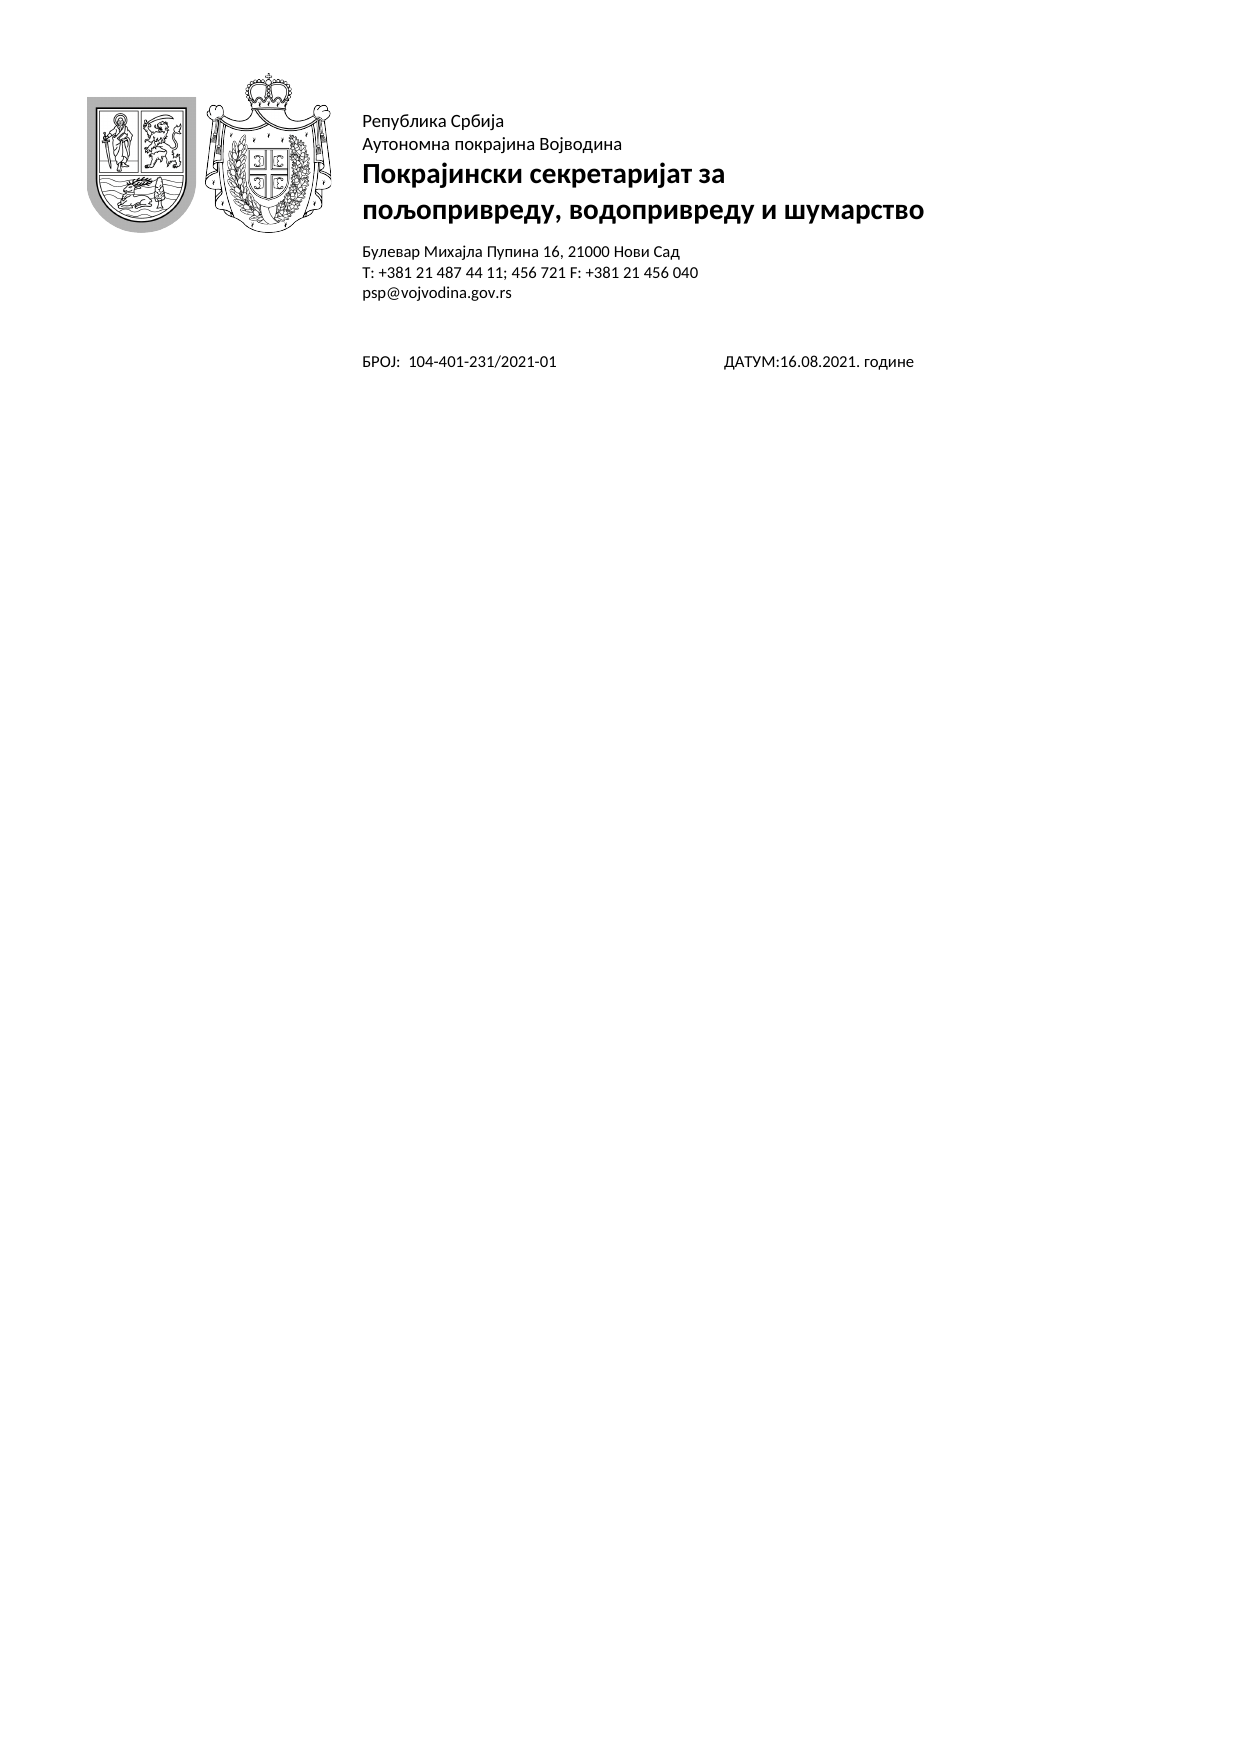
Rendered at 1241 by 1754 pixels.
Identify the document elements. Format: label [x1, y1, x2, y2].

picture [87, 73, 332, 233]
